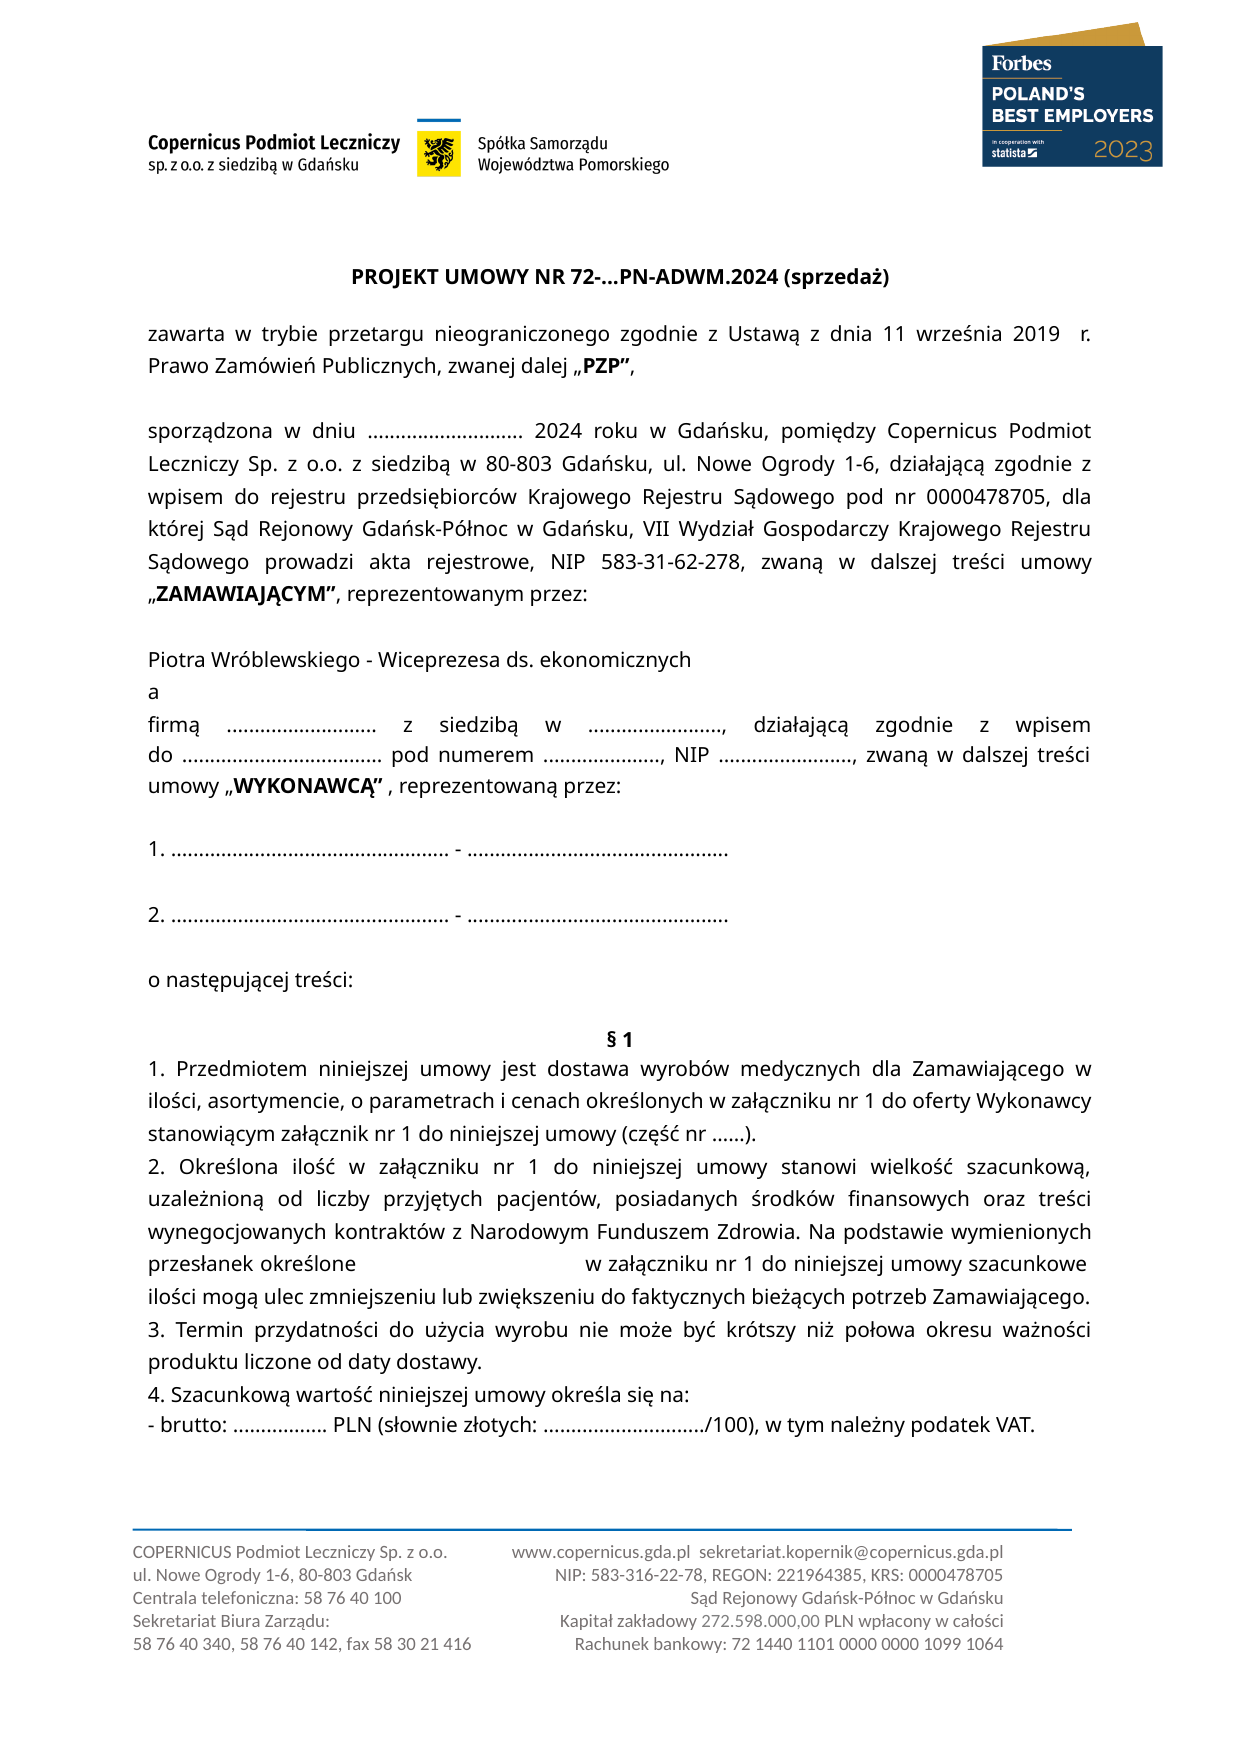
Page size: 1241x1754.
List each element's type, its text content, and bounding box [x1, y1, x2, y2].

text sporządzona w dniu ............................ 2024 roku w Gdańsku, pomiędzy Copernicus Podmiot Leczniczy Sp. z o.o. z siedzibą w 80-803 Gdańsku, ul. Nowe Ogrody 1-6, działającą zgodnie z wpisem do rejestru przedsiębiorców Krajowego Rejestru Sądowego pod nr 0000478705, dla której Sąd Rejonowy Gdańsk-Północ w Gdańsku, VII Wydział Gospodarczy Krajowego Rejestru Sądowego prowadzi akta rejestrowe, NIP 583-31-62-278, zwaną w dalszej treści umowy „ZAMAWIAJĄCYM”, reprezentowanym przez: [148, 417, 1093, 608]
text Piotra Wróblewskiego - Wiceprezesa ds. ekonomicznych [148, 645, 1093, 673]
text 3. Termin przydatności do użycia wyrobu nie może być krótszy niż połowa okresu ważności produktu liczone od daty dostawy. [148, 1315, 1093, 1376]
text firmą ........................... z siedzibą w ........................, działającą zgodnie z wpisem do .................................... pod numerem ....................., NIP ........................, zwaną w dalszej treści umowy „WYKONAWCĄ” , reprezentowaną przez: [148, 710, 1093, 800]
text - brutto: ................. PLN (słownie złotych: ............................./100), w tym należny podatek VAT. [148, 1411, 1093, 1439]
text zawarta w trybie przetargu nieograniczonego zgodnie z Ustawą z dnia 11 września 2019 r. Prawo Zamówień Publicznych, zwanej dalej „PZP”, [148, 319, 1093, 380]
text a [148, 677, 1093, 706]
text 2. Określona ilość w załączniku nr 1 do niniejszej umowy stanowi wielkość szacunkową, uzależnioną od liczby przyjętych pacjentów, posiadanych środków finansowych oraz treści wynegocjowanych kontraktów z Narodowym Funduszem Zdrowia. Na podstawie wymienionych przesłanek określone w załączniku nr 1 do niniejszej umowy szacunkowe ilości mogą ulec zmniejszeniu lub zwiększeniu do faktycznych bieżących potrzeb Zamawiającego. [148, 1152, 1093, 1311]
text § 1 [148, 1026, 1093, 1054]
text 1. Przedmiotem niniejszej umowy jest dostawa wyrobów medycznych dla Zamawiającego w ilości, asortymencie, o parametrach i cenach określonych w załączniku nr 1 do oferty Wykonawcy stanowiącym załącznik nr 1 do niniejszej umowy (część nr ……). [148, 1054, 1093, 1148]
text 4. Szacunkową wartość niniejszej umowy określa się na: [148, 1380, 1093, 1408]
text 1. .................................................. - ............................................... [148, 834, 1093, 863]
text 2. .................................................. - ............................................... [148, 900, 1093, 928]
picture [147, 118, 672, 178]
text PROJEKT UMOWY NR 72-...PN-ADWM.2024 (sprzedaż) [148, 262, 1093, 291]
picture [982, 22, 1163, 167]
text o następującej treści: [148, 965, 1093, 993]
